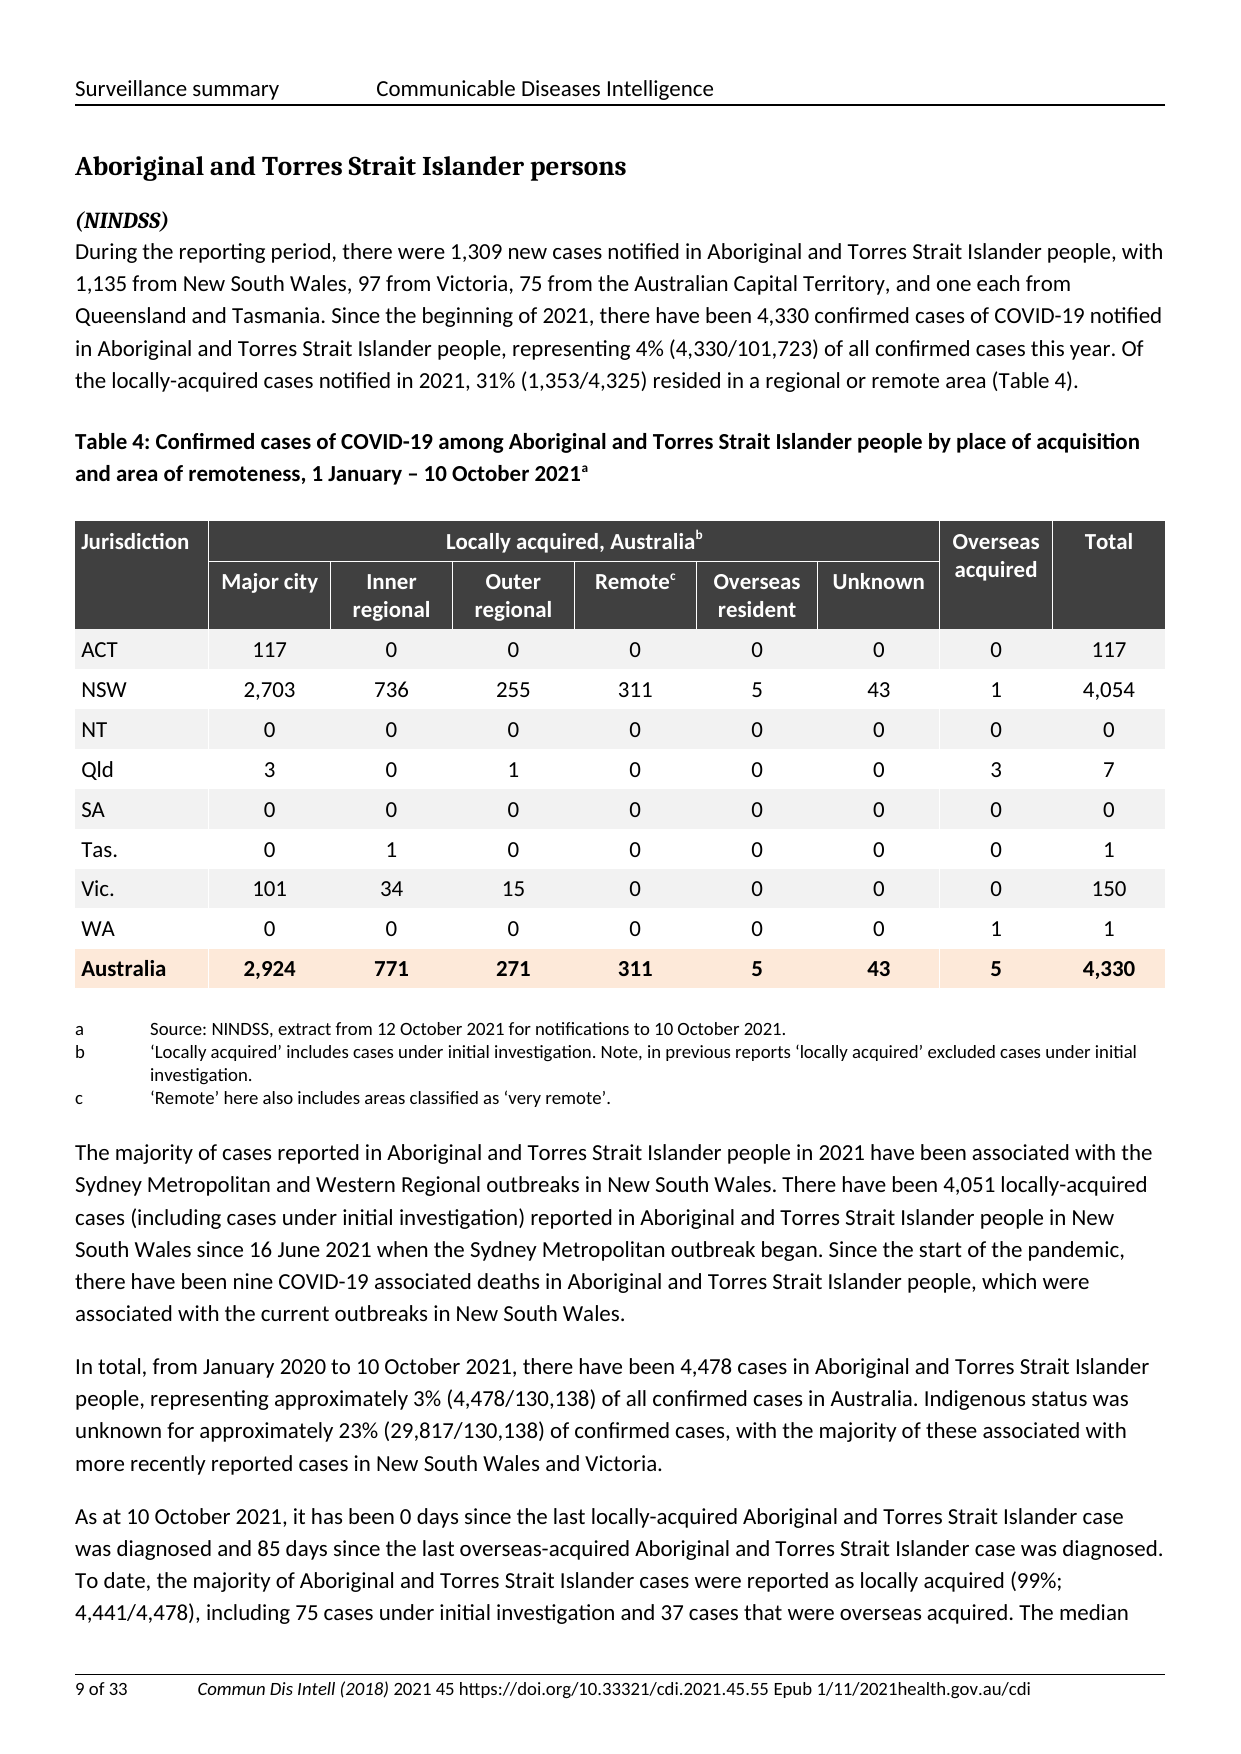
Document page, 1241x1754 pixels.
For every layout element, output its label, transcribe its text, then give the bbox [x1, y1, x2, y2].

table_cell Inner regional [331, 562, 452, 629]
table_cell 0 [452, 629, 574, 669]
table_cell 1 [1052, 909, 1165, 948]
table_cell 0 [574, 629, 696, 669]
table_cell 117 [1052, 629, 1165, 669]
table_cell 4,054 [1052, 669, 1165, 709]
table_cell 0 [818, 909, 939, 948]
table_cell 0 [209, 789, 330, 829]
table_cell 0 [940, 709, 1052, 749]
table_cell 0 [330, 629, 452, 669]
table_cell 0 [452, 829, 574, 869]
table_cell 1 [452, 749, 574, 789]
table_cell 0 [696, 629, 818, 669]
table_cell 1 [940, 669, 1052, 709]
table_cell 0 [696, 909, 818, 948]
table_cell 3 [209, 749, 330, 789]
table_cell NSW [75, 669, 208, 709]
table_cell 0 [818, 629, 939, 669]
text c ‘Remote’ here also includes areas classified as ‘very remote’. [75, 1086, 1165, 1109]
table_cell 0 [209, 909, 330, 948]
text a Source: NINDSS, extract from 12 October 2021 for notifications to 10 October 2021. [75, 1017, 1165, 1040]
subtitle Aboriginal and Torres Strait Islander persons [75, 151, 1165, 182]
table_cell 0 [574, 829, 696, 869]
table_cell WA [75, 909, 208, 948]
table_cell 1 [1052, 829, 1165, 869]
table_cell SA [75, 789, 208, 829]
table_cell Remotec [575, 562, 696, 629]
table_cell Tas. [75, 829, 208, 869]
table_cell 101 [209, 869, 330, 908]
table_cell 34 [330, 869, 452, 908]
table_cell Outer regional [453, 562, 574, 629]
table_cell 255 [452, 669, 574, 709]
table_cell Major city [209, 562, 330, 629]
table_cell 0 [574, 709, 696, 749]
table_header Locally acquired, Australiab [209, 521, 939, 561]
table_cell 0 [818, 869, 939, 908]
table_cell 311 [574, 669, 696, 709]
table_cell 0 [330, 749, 452, 789]
table_cell 0 [330, 789, 452, 829]
table_cell 0 [940, 789, 1052, 829]
table_cell 736 [330, 669, 452, 709]
table_cell 0 [574, 789, 696, 829]
table_cell 0 [1052, 709, 1165, 749]
table_cell 0 [574, 909, 696, 948]
table_cell Vic. [75, 869, 208, 908]
table_header Jurisdiction [75, 521, 208, 629]
table_cell 0 [696, 789, 818, 829]
table_cell 771 [330, 949, 452, 988]
table_cell 7 [1052, 749, 1165, 789]
table_cell 0 [330, 709, 452, 749]
table_cell 1 [940, 909, 1052, 948]
table_cell 0 [696, 829, 818, 869]
table_cell 3 [940, 749, 1052, 789]
table_cell 311 [574, 949, 696, 988]
table_cell 2,924 [209, 949, 330, 988]
subtitle (NINDSS) [75, 208, 1165, 234]
table_cell 0 [452, 789, 574, 829]
table_cell 0 [696, 749, 818, 789]
table_cell ACT [75, 629, 208, 669]
table_cell 271 [452, 949, 574, 988]
text b ‘Locally acquired’ includes cases under initial investigation. Note, in previous reports ‘locally acquired’ excluded cases under initial investigation. [75, 1040, 1165, 1086]
table_cell 0 [696, 869, 818, 908]
table_cell 2,703 [209, 669, 330, 709]
table_cell 0 [574, 749, 696, 789]
table_cell 0 [696, 709, 818, 749]
table_cell 43 [818, 949, 939, 988]
table_cell 0 [209, 829, 330, 869]
text During the reporting period, there were 1,309 new cases notified in Aboriginal and Torres Strait Islander people, with 1,135 from New South Wales, 97 from Victoria, 75 from the Australian Capital Territory, and one each from Queensland and Tasmania. Since the beginning of 2021, there have been 4,330 confirmed cases of COVID-19 notified in Aboriginal and Torres Strait Islander people, representing 4% (4,330/101,723) of all confirmed cases this year. Of the locally-acquired cases notified in 2021, 31% (1,353/4,325) resided in a regional or remote area (Table 4). [75, 237, 1165, 394]
table_cell 1 [330, 829, 452, 869]
table_cell 0 [209, 709, 330, 749]
table_cell 15 [452, 869, 574, 908]
table_cell 4,330 [1052, 949, 1165, 988]
table_cell 5 [940, 949, 1052, 988]
table_cell Overseas resident [697, 562, 817, 629]
table_cell 0 [452, 709, 574, 749]
table_cell 0 [818, 789, 939, 829]
table_cell 0 [818, 709, 939, 749]
table_header Total [1053, 521, 1165, 629]
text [75, 1502, 1165, 1626]
table_cell 150 [1052, 869, 1165, 908]
table_cell 0 [940, 629, 1052, 669]
table_cell Unknown [818, 562, 939, 629]
table_cell Qld [75, 749, 208, 789]
table_cell 43 [818, 669, 939, 709]
table_cell 5 [696, 669, 818, 709]
table_cell 117 [209, 629, 330, 669]
table_cell 0 [818, 749, 939, 789]
text Table 4: Confirmed cases of COVID-19 among Aboriginal and Torres Strait Islander people by place of acquisition and area of remoteness, 1 January – 10 October 2021a [75, 427, 1165, 488]
table_cell Australia [75, 949, 208, 988]
table_header Overseas acquired [940, 521, 1052, 629]
table_cell NT [75, 709, 208, 749]
text The majority of cases reported in Aboriginal and Torres Strait Islander people in 2021 have been associated with the Sydney Metropolitan and Western Regional outbreaks in New South Wales. There have been 4,051 locally-acquired cases (including cases under initial investigation) reported in Aboriginal and Torres Strait Islander people in New South Wales since 16 June 2021 when the Sydney Metropolitan outbreak began. Since the start of the pandemic, there have been nine COVID-19 associated deaths in Aboriginal and Torres Strait Islander people, which were associated with the current outbreaks in New South Wales. [75, 1138, 1165, 1327]
table_cell 0 [330, 909, 452, 948]
table_cell 0 [940, 869, 1052, 908]
table_cell 0 [1052, 789, 1165, 829]
table_cell 0 [452, 909, 574, 948]
table_cell 5 [696, 949, 818, 988]
text In total, from January 2020 to 10 October 2021, there have been 4,478 cases in Aboriginal and Torres Strait Islander people, representing approximately 3% (4,478/130,138) of all confirmed cases in Australia. Indigenous status was unknown for approximately 23% (29,817/130,138) of confirmed cases, with the majority of these associated with more recently reported cases in New South Wales and Victoria. [75, 1352, 1165, 1477]
table_cell 0 [940, 829, 1052, 869]
table_cell 0 [818, 829, 939, 869]
table_cell 0 [574, 869, 696, 908]
